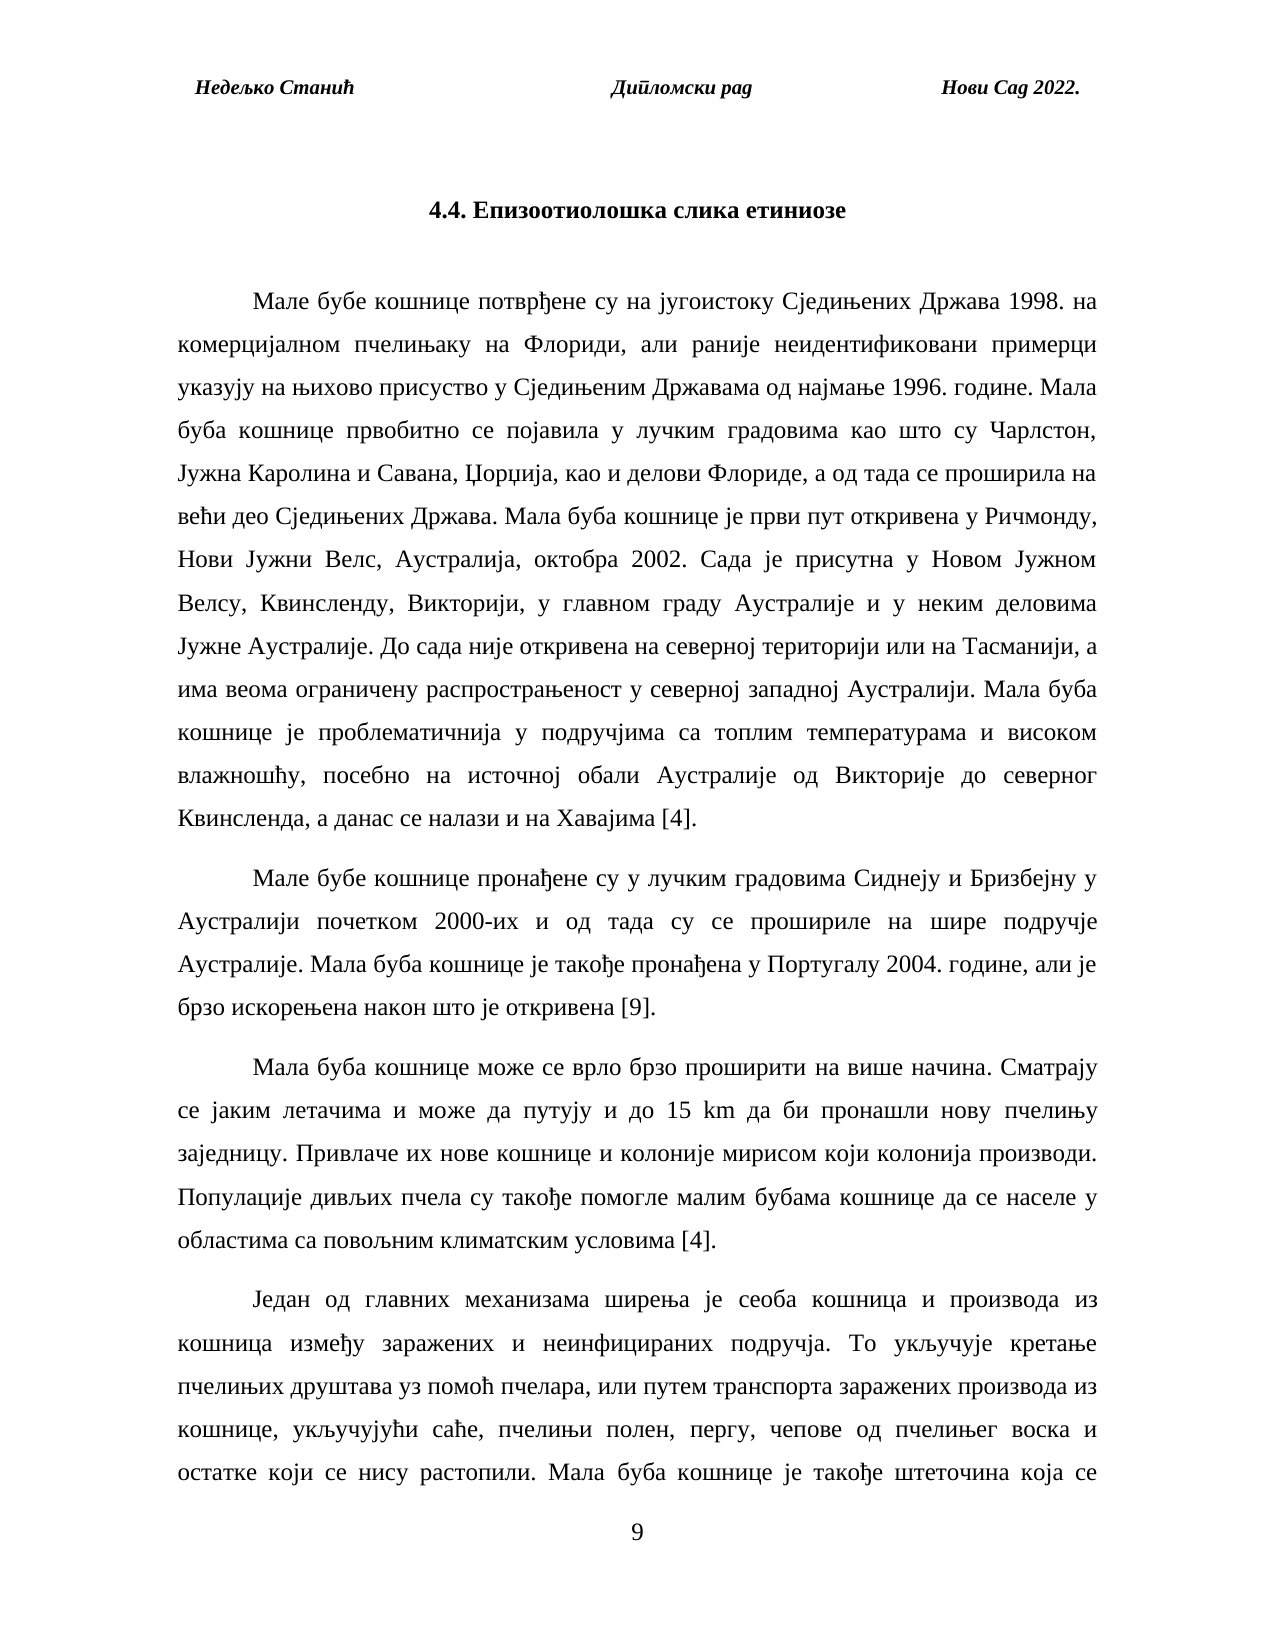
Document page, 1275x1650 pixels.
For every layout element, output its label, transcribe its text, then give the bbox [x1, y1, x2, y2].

text Мале бубе кошнице пронађене су у лучким градовима Сиднеју и Бризбејну у Аустралији почетком 2000-их и од тада су се прошириле на шире подручје Аустралије. Мала буба кошнице је такође пронађена у Португалу 2004. године, али је брзо искорењена након што је откривена [9]. [177, 863, 1098, 1021]
text Мале бубе кошнице потврђене су на југоистоку Сједињених Држава 1998. на комерцијалном пчелињаку на Флориди, али раније неидентификовани примерци указују на њихово присуство у Сједињеним Државама од најмање 1996. године. Мала буба кошнице првобитно се појавила у лучким градовима као што су Чарлстон, Јужна Каролина и Савана, Џорџија, као и делови Флориде, а од тада се проширила на већи део Сједињених Држава. Мала буба кошнице је први пут откривена у Ричмонду, Нови Јужни Велс, Аустралија, октобра 2002. Сада је присутна у Новом Јужном Велсу, Квинсленду, Викторији, у главном граду Аустралије и у неким деловима Јужне Аустралије. До сада није откривена на северној територији или на Тасманији, а има веома ограничену распрострањеност у северној западној Аустралији. Мала буба кошнице је проблематичнија у подручјима са топлим температурама и високом влажношћу, посебно на источној обали Аустралије од Викторије до северног Квинсленда, а данас се налази и на Хавајима [4]. [177, 286, 1098, 832]
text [177, 1284, 1098, 1486]
subtitle 4.4. Епизоотиолошка слика етиниозе [177, 195, 1098, 224]
text Мала буба кошнице може се врло брзо проширити на више начина. Сматрају се јаким летачима и може да путују и до 15 km да би пронашли нову пчелињу заједницу. Привлаче их нове кошнице и колоније мирисом који колонија производи. Популације дивљих пчела су такође помогле малим бубама кошнице да се населе у областима са повољним климатским условима [4]. [177, 1052, 1098, 1253]
